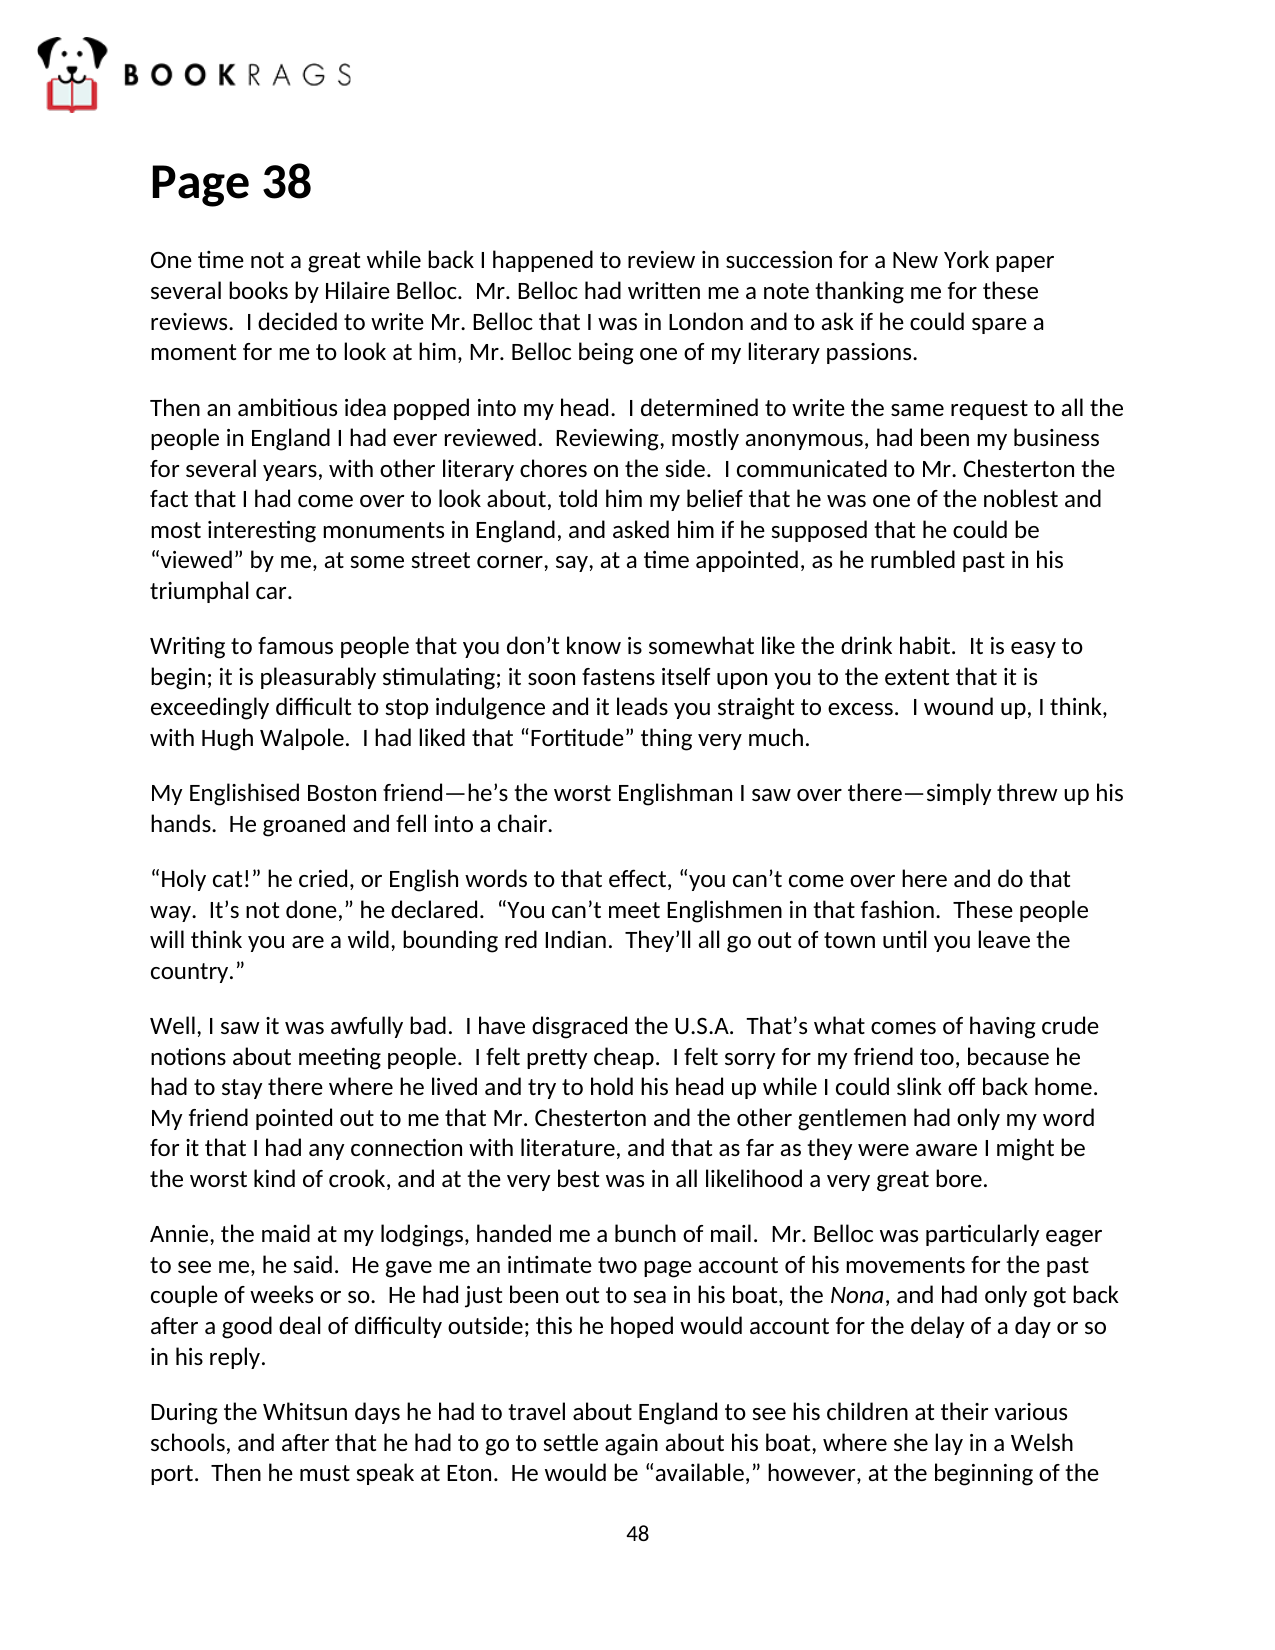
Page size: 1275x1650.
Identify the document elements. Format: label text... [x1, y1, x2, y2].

text My Englishised Boston friend—­he’s the worst Englishman I saw over there—­simply threw up his hands. He groaned and fell into a chair. [150, 777, 1125, 838]
text Annie, the maid at my lodgings, handed me a bunch of mail. Mr. Belloc was particularly eager to see me, he said. He gave me an intimate two page account of his movements for the past couple of weeks or so. He had just been out to sea in his boat, the Nona, and had only got back after a good deal of difficulty outside; this he hoped would account for the delay of a day or so in his reply. [150, 1219, 1125, 1371]
text One time not a great while back I happened to review in succession for a New York paper several books by Hilaire Belloc. Mr. Belloc had written me a note thanking me for these reviews. I decided to write Mr. Belloc that I was in London and to ask if he could spare a moment for me to look at him, Mr. Belloc being one of my literary passions. [150, 244, 1125, 367]
text Page 38 [150, 150, 1125, 211]
text Writing to famous people that you don’t know is somewhat like the drink habit. It is easy to begin; it is pleasurably stimulating; it soon fastens itself upon you to the extent that it is exceedingly difficult to stop indulgence and it leads you straight to excess. I wound up, I think, with Hugh Walpole. I had liked that “Fortitude” thing very much. [150, 630, 1125, 752]
text Well, I saw it was awfully bad. I have disgraced the U.S.A. That’s what comes of having crude notions about meeting people. I felt pretty cheap. I felt sorry for my friend too, because he had to stay there where he lived and try to hold his head up while I could slink off back home. My friend pointed out to me that Mr. Chesterton and the other gentlemen had only my word for it that I had any connection with literature, and that as far as they were aware I might be the worst kind of crook, and at the very best was in all likelihood a very great bore. [150, 1011, 1125, 1194]
text Then an ambitious idea popped into my head. I determined to write the same request to all the people in England I had ever reviewed. Reviewing, mostly anonymous, had been my business for several years, with other literary chores on the side. I communicated to Mr. Chesterton the fact that I had come over to look about, told him my belief that he was one of the noblest and most interesting monuments in England, and asked him if he supposed that he could be “viewed” by me, at some street corner, say, at a time appointed, as he rumbled past in his triumphal car. [150, 392, 1125, 605]
picture [37, 37, 351, 113]
text “Holy cat!” he cried, or English words to that effect, “you can’t come over here and do that way. It’s not done,” he declared. “You can’t meet Englishmen in that fashion. These people will think you are a wild, bounding red Indian. They’ll all go out of town until you leave the country.” [150, 863, 1125, 986]
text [150, 1396, 1125, 1488]
